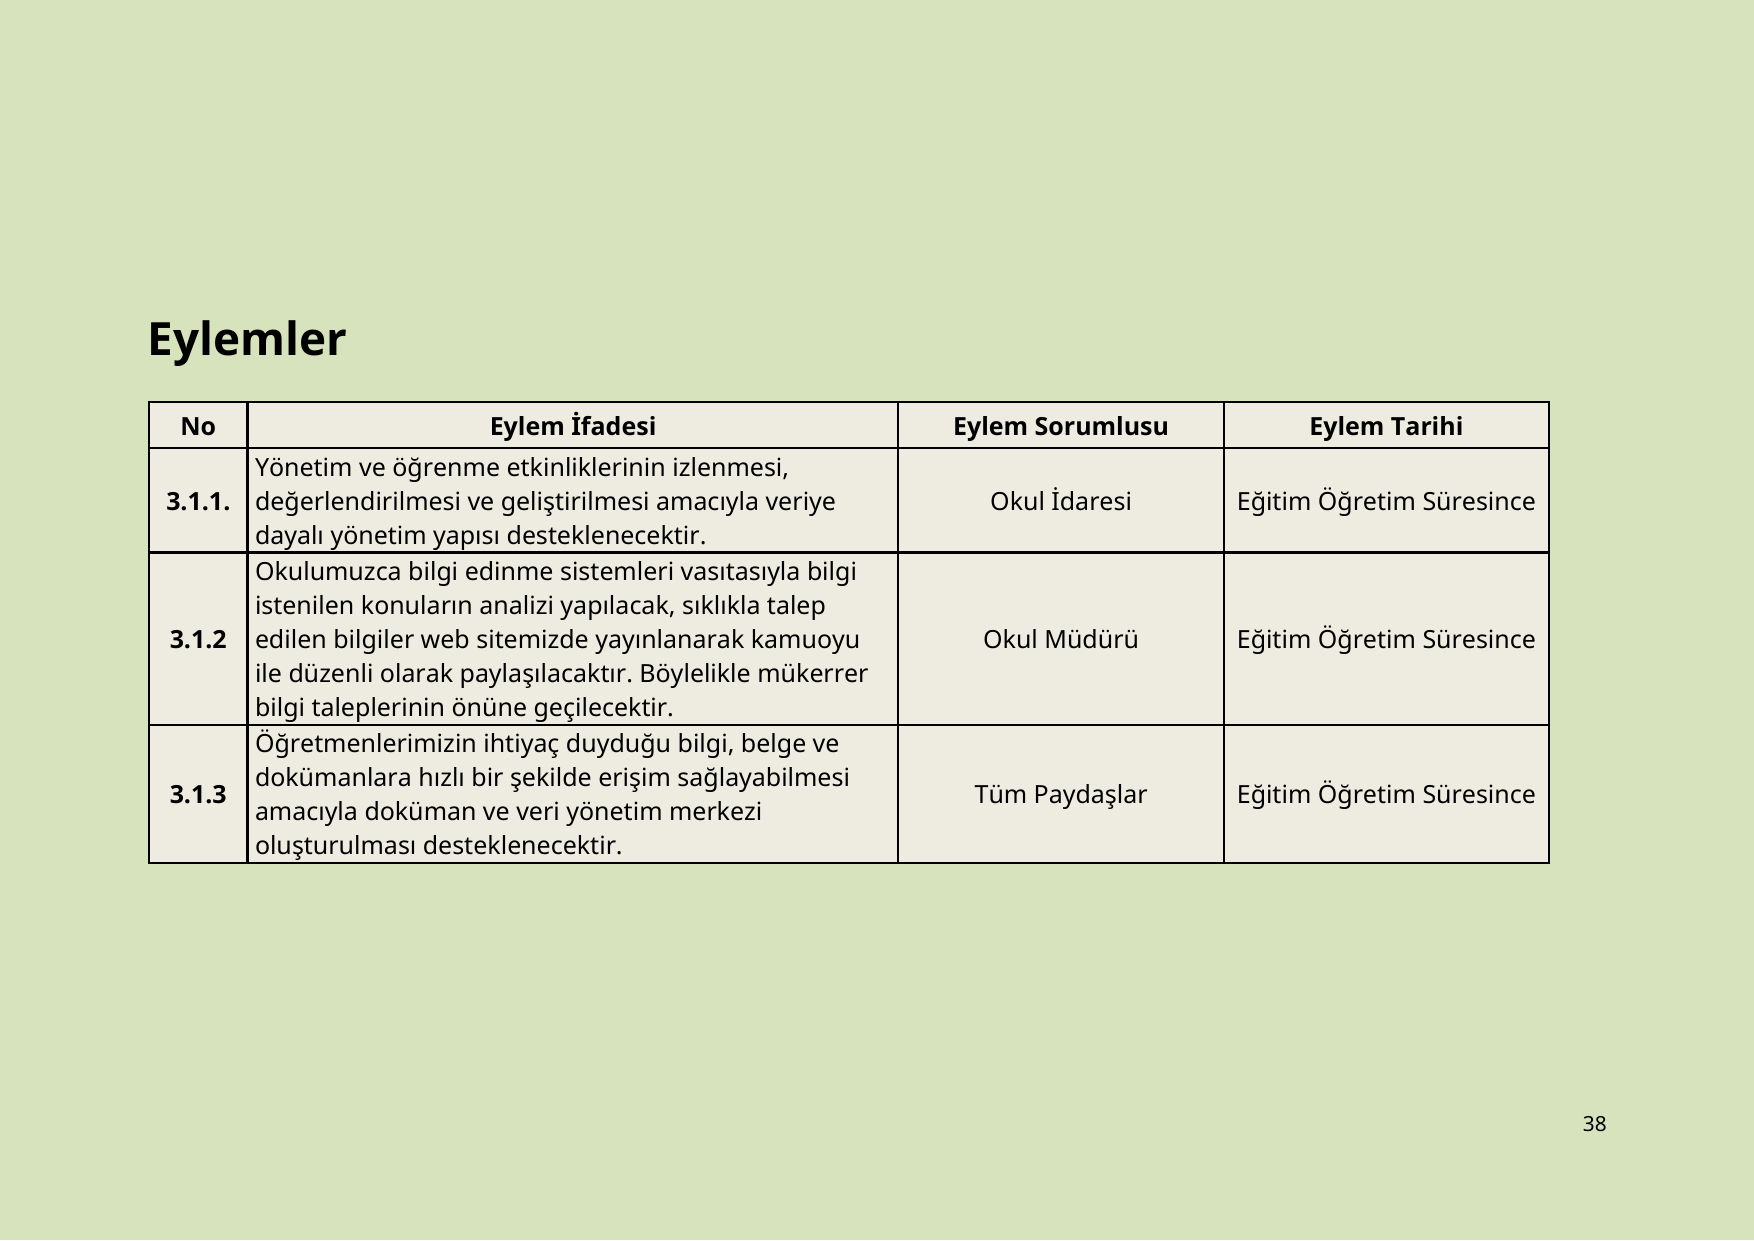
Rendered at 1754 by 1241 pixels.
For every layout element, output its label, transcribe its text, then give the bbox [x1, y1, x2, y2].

table_header No [150, 403, 246, 447]
table_cell Okulumuzca bilgi edinme sistemleri vasıtasıyla bilgi istenilen konuların analizi yapılacak, sıklıkla talep edilen bilgiler web sitemizde yayınlanarak kamuoyu ile düzenli olarak paylaşılacaktır. Böylelikle mükerrer bilgi taleplerinin önüne geçilecektir. [249, 554, 897, 724]
table_header Eylem Tarihi [1225, 403, 1548, 447]
table_cell Öğretmenlerimizin ihtiyaç duyduğu bilgi, belge ve dokümanlara hızlı bir şekilde erişim sağlayabilmesi amacıyla doküman ve veri yönetim merkezi oluşturulması desteklenecektir. [249, 726, 897, 862]
table_cell Okul İdaresi [899, 449, 1223, 551]
table_cell Eğitim Öğretim Süresince [1225, 726, 1548, 862]
table_header Eylem İfadesi [249, 403, 897, 447]
table_cell Okul Müdürü [899, 554, 1223, 724]
table_cell 3.1.2 [150, 554, 246, 724]
table_cell Eğitim Öğretim Süresince [1225, 554, 1548, 724]
table_cell Tüm Paydaşlar [899, 726, 1223, 862]
table_cell Eğitim Öğretim Süresince [1225, 449, 1548, 551]
table_cell 3.1.3 [150, 726, 246, 862]
text Eylemler [148, 307, 1606, 369]
table_header Eylem Sorumlusu [899, 403, 1223, 447]
table_cell Yönetim ve öğrenme etkinliklerinin izlenmesi, değerlendirilmesi ve geliştirilmesi amacıyla veriye dayalı yönetim yapısı desteklenecektir. [249, 449, 897, 551]
table_cell 3.1.1. [150, 449, 246, 551]
